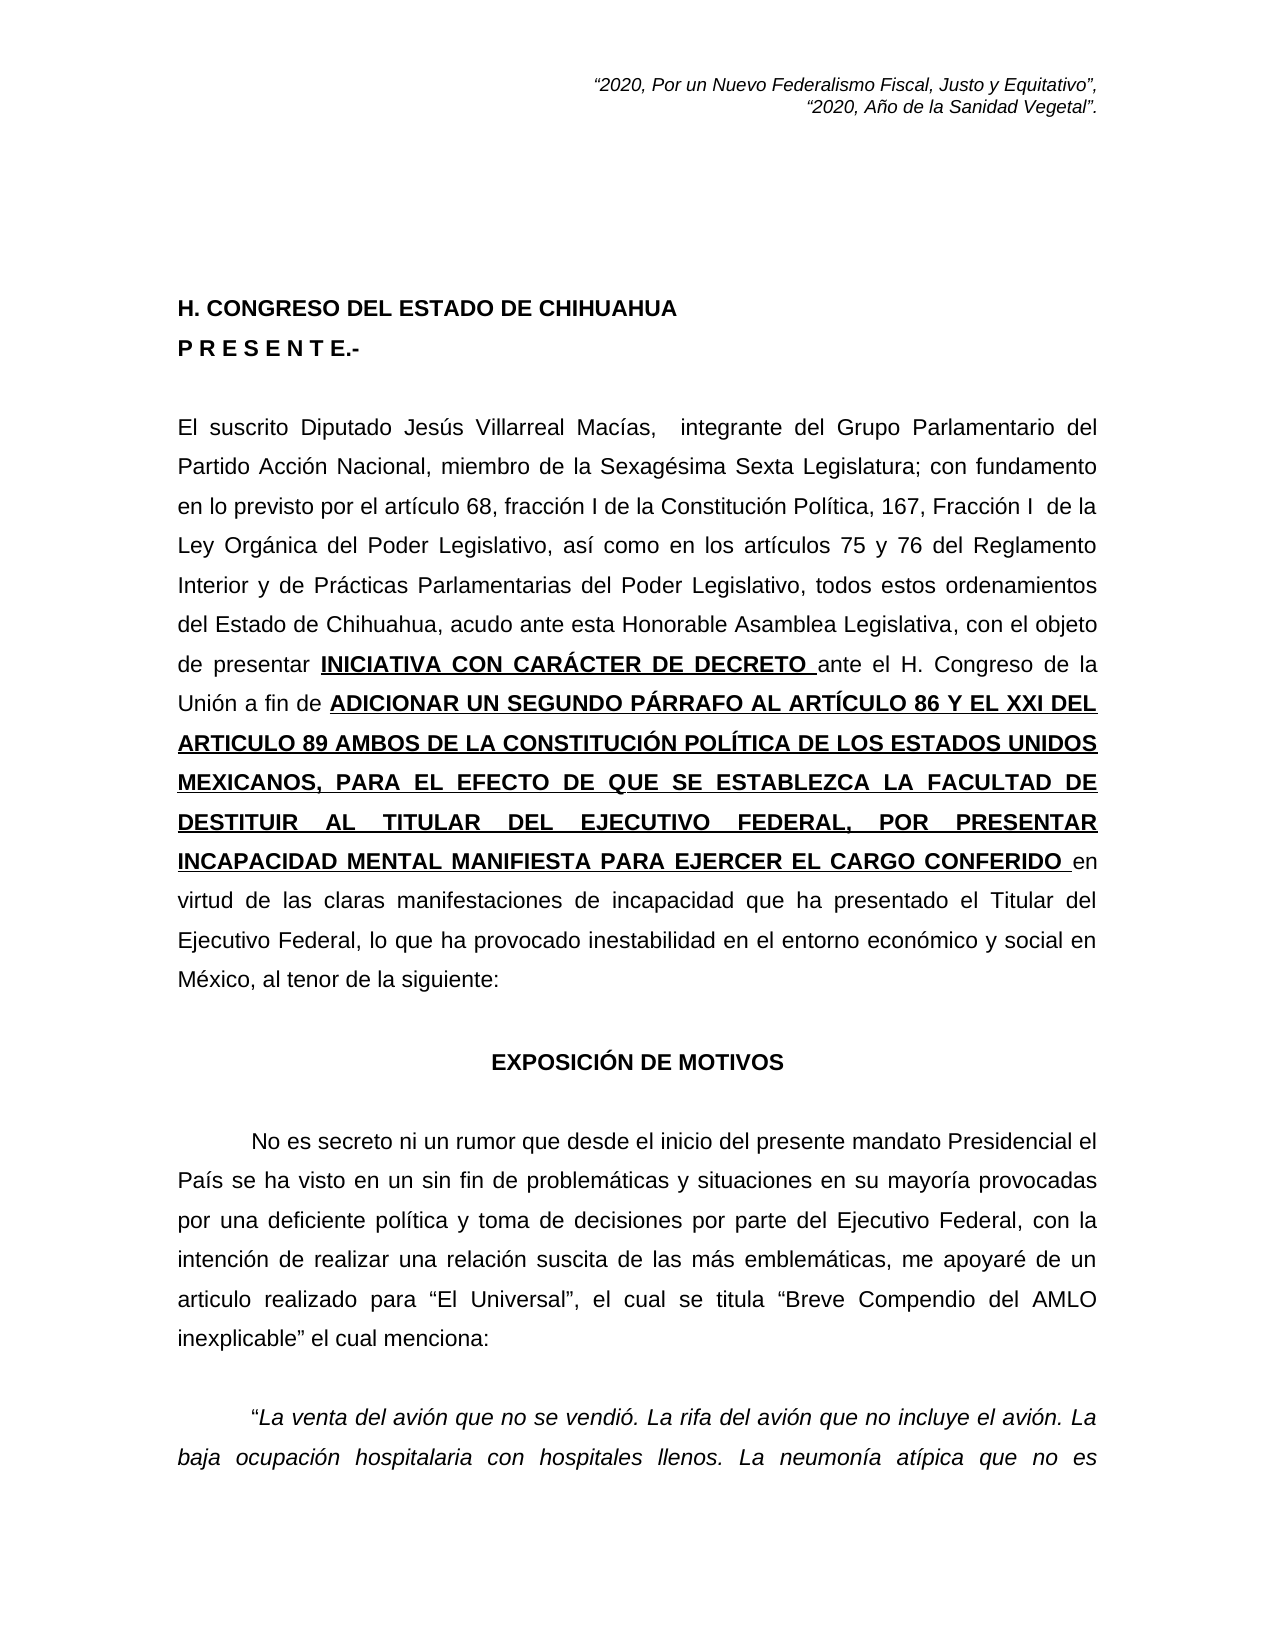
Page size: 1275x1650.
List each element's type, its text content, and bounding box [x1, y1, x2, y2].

text El suscrito Diputado Jesús Villarreal Macías, integrante del Grupo Parlamentario del Partido Acción Nacional, miembro de la Sexagésima Sexta Legislatura; con fundamento en lo previsto por el artículo 68, fracción I de la Constitución Política, 167, Fracción I de la Ley Orgánica del Poder Legislativo, así como en los artículos 75 y 76 del Reglamento Interior y de Prácticas Parlamentarias del Poder Legislativo, todos estos ordenamientos del Estado de Chihuahua, acudo ante esta Honorable Asamblea Legislativa, con el objeto de presentar INICIATIVA CON CARÁCTER DE DECRETO ante el H. Congreso de la Unión a fin de ADICIONAR UN SEGUNDO PÁRRAFO AL ARTÍCULO 86 Y EL XXI DEL ARTICULO 89 AMBOS DE LA CONSTITUCIÓN POLÍTICA DE LOS ESTADOS UNIDOS MEXICANOS, PARA EL EFECTO DE QUE SE ESTABLEZCA LA FACULTAD DE DESTITUIR AL TITULAR DEL EJECUTIVO FEDERAL, POR PRESENTAR INCAPACIDAD MENTAL MANIFIESTA PARA EJERCER EL CARGO CONFERIDO en virtud de las claras manifestaciones de incapacidad que ha presentado el Titular del Ejecutivo Federal, lo que ha provocado inestabilidad en el entorno económico y social en México, al tenor de la siguiente: [177, 414, 1098, 752]
text No es secreto ni un rumor que desde el inicio del presente mandato Presidencial el País se ha visto en un sin fin de problemáticas y situaciones en su mayoría provocadas por una deficiente política y toma de decisiones por parte del Ejecutivo Federal, con la intención de realizar una relación suscita de las más emblemáticas, me apoyaré de un articulo realizado para “El Universal”, el cual se titula “Breve Compendio del AMLO inexplicable” el cual menciona: [177, 1128, 1098, 1352]
text H. CONGRESO DEL ESTADO DE CHIHUAHUA [177, 295, 1098, 322]
text El suscrito Diputado Jesús Villarreal Macías, integrante del Grupo Parlamentario del Partido Acción Nacional, miembro de la Sexagésima Sexta Legislatura; con fundamento en lo previsto por el artículo 68, fracción I de la Constitución Política, 167, Fracción I de la Ley Orgánica del Poder Legislativo, así como en los artículos 75 y 76 del Reglamento Interior y de Prácticas Parlamentarias del Poder Legislativo, todos estos ordenamientos del Estado de Chihuahua, acudo ante esta Honorable Asamblea Legislativa, con el objeto de presentar INICIATIVA CON CARÁCTER DE DECRETO ante el H. Congreso de la Unión a fin de ADICIONAR UN SEGUNDO PÁRRAFO AL ARTÍCULO 86 Y EL XXI DEL ARTICULO 89 AMBOS DE LA CONSTITUCIÓN POLÍTICA DE LOS ESTADOS UNIDOS MEXICANOS, PARA EL EFECTO DE QUE SE ESTABLEZCA LA FACULTAD DE DESTITUIR AL TITULAR DEL EJECUTIVO FEDERAL, POR PRESENTAR INCAPACIDAD MENTAL MANIFIESTA PARA EJERCER EL CARGO CONFERIDO en virtud de las claras manifestaciones de incapacidad que ha presentado el Titular del Ejecutivo Federal, lo que ha provocado inestabilidad en el entorno económico y social en México, al tenor de la siguiente: [177, 832, 1098, 993]
text P R E S E N T E.- [177, 335, 1098, 361]
text EXPOSICIÓN DE MOTIVOS [177, 1049, 1098, 1075]
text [177, 1404, 1098, 1470]
